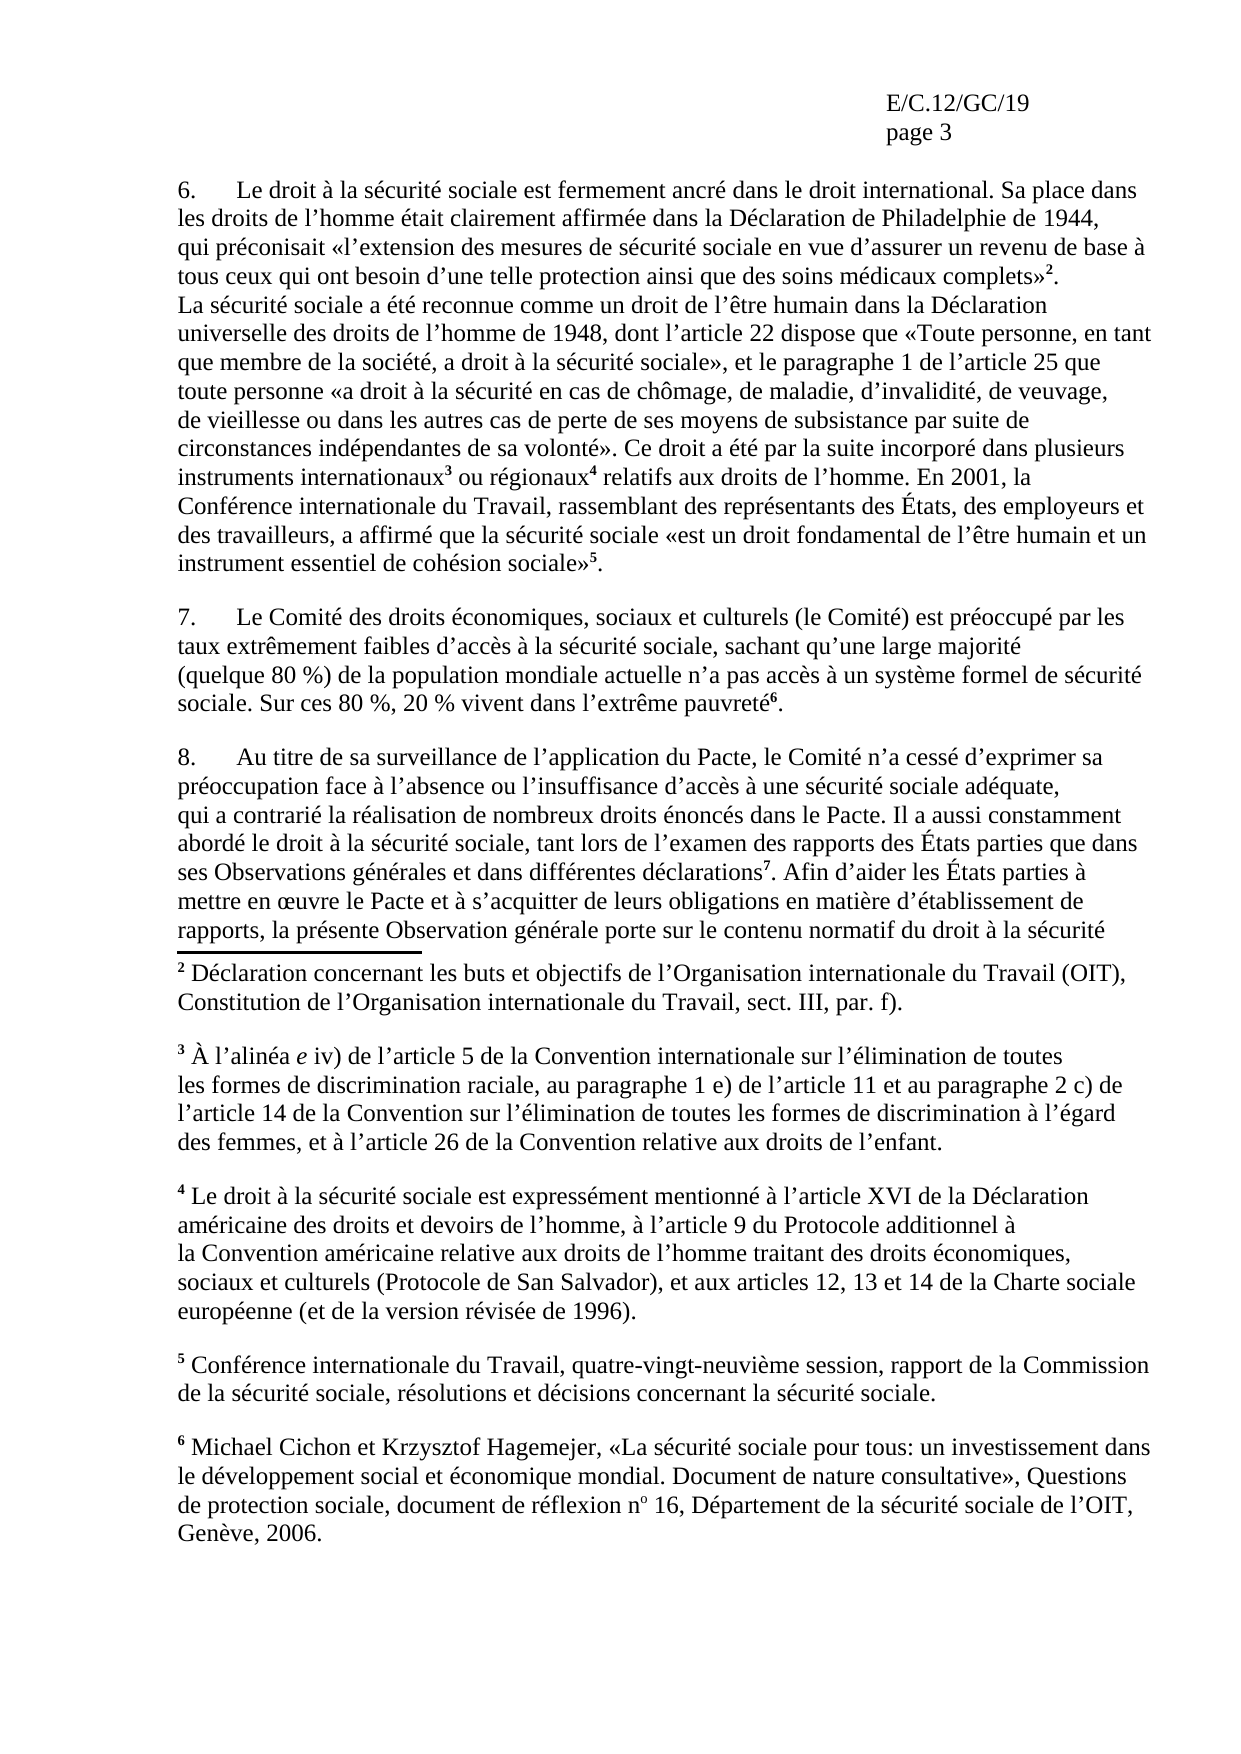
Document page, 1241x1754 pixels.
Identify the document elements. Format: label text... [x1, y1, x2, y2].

text 7. Le Comité des droits économiques, sociaux et culturels (le Comité) est préoccupé par les taux extrêmement faibles d’accès à la sécurité sociale, sachant qu’une large majorité (quelque 80 %) de la population mondiale actuelle n’a pas accès à un système formel de sécurité sociale. Sur ces 80 %, 20 % vivent dans l’extrême pauvreté. [177, 602, 1152, 717]
text 6. Le droit à la sécurité sociale est fermement ancré dans le droit international. Sa place dans les droits de l’homme était clairement affirmée dans la Déclaration de Philadelphie de 1944, qui préconisait «l’extension des mesures de sécurité sociale en vue d’assurer un revenu de base à tous ceux qui ont besoin d’une telle protection ainsi que des soins médicaux complets». La sécurité sociale a été reconnue comme un droit de l’être humain dans la Déclaration universelle des droits de l’homme de 1948, dont l’article 22 dispose que «Toute personne, en tant que membre de la société, a droit à la sécurité sociale», et le paragraphe 1 de l’article 25 que toute personne «a droit à la sécurité en cas de chômage, de maladie, d’invalidité, de veuvage, de vieillesse ou dans les autres cas de perte de ses moyens de subsistance par suite de circonstances indépendantes de sa volonté». Ce droit a été par la suite incorporé dans plusieurs instruments internationaux ou régionaux relatifs aux droits de l’homme. En 2001, la Conférence internationale du Travail, rassemblant des représentants des États, des employeurs et des travailleurs, a affirmé que la sécurité sociale «est un droit fondamental de l’être humain et un instrument essentiel de cohésion sociale». [177, 175, 1152, 577]
text 8. Au titre de sa surveillance de l’application du Pacte, le Comité n’a cessé d’exprimer sa préoccupation face à l’absence ou l’insuffisance d’accès à une sécurité sociale adéquate, qui a contrarié la réalisation de nombreux droits énoncés dans le Pacte. Il a aussi constamment abordé le droit à la sécurité sociale, tant lors de l’examen des rapports des États parties que dans ses Observations générales et dans différentes déclarations. Afin d’aider les États parties à mettre en œuvre le Pacte et à s’acquitter de leurs obligations en matière d’établissement de rapports, la présente Observation générale porte sur le contenu normatif du droit à la sécurité sociale (chap. II), les obligations des États parties (chap. III), les manquements aux obligations (chap. IV) et la mise en œuvre à l’échelon national (chap. V), tandis que les obligations des acteurs autres que les États parties font l’objet du chapitre VI. [177, 742, 1152, 943]
